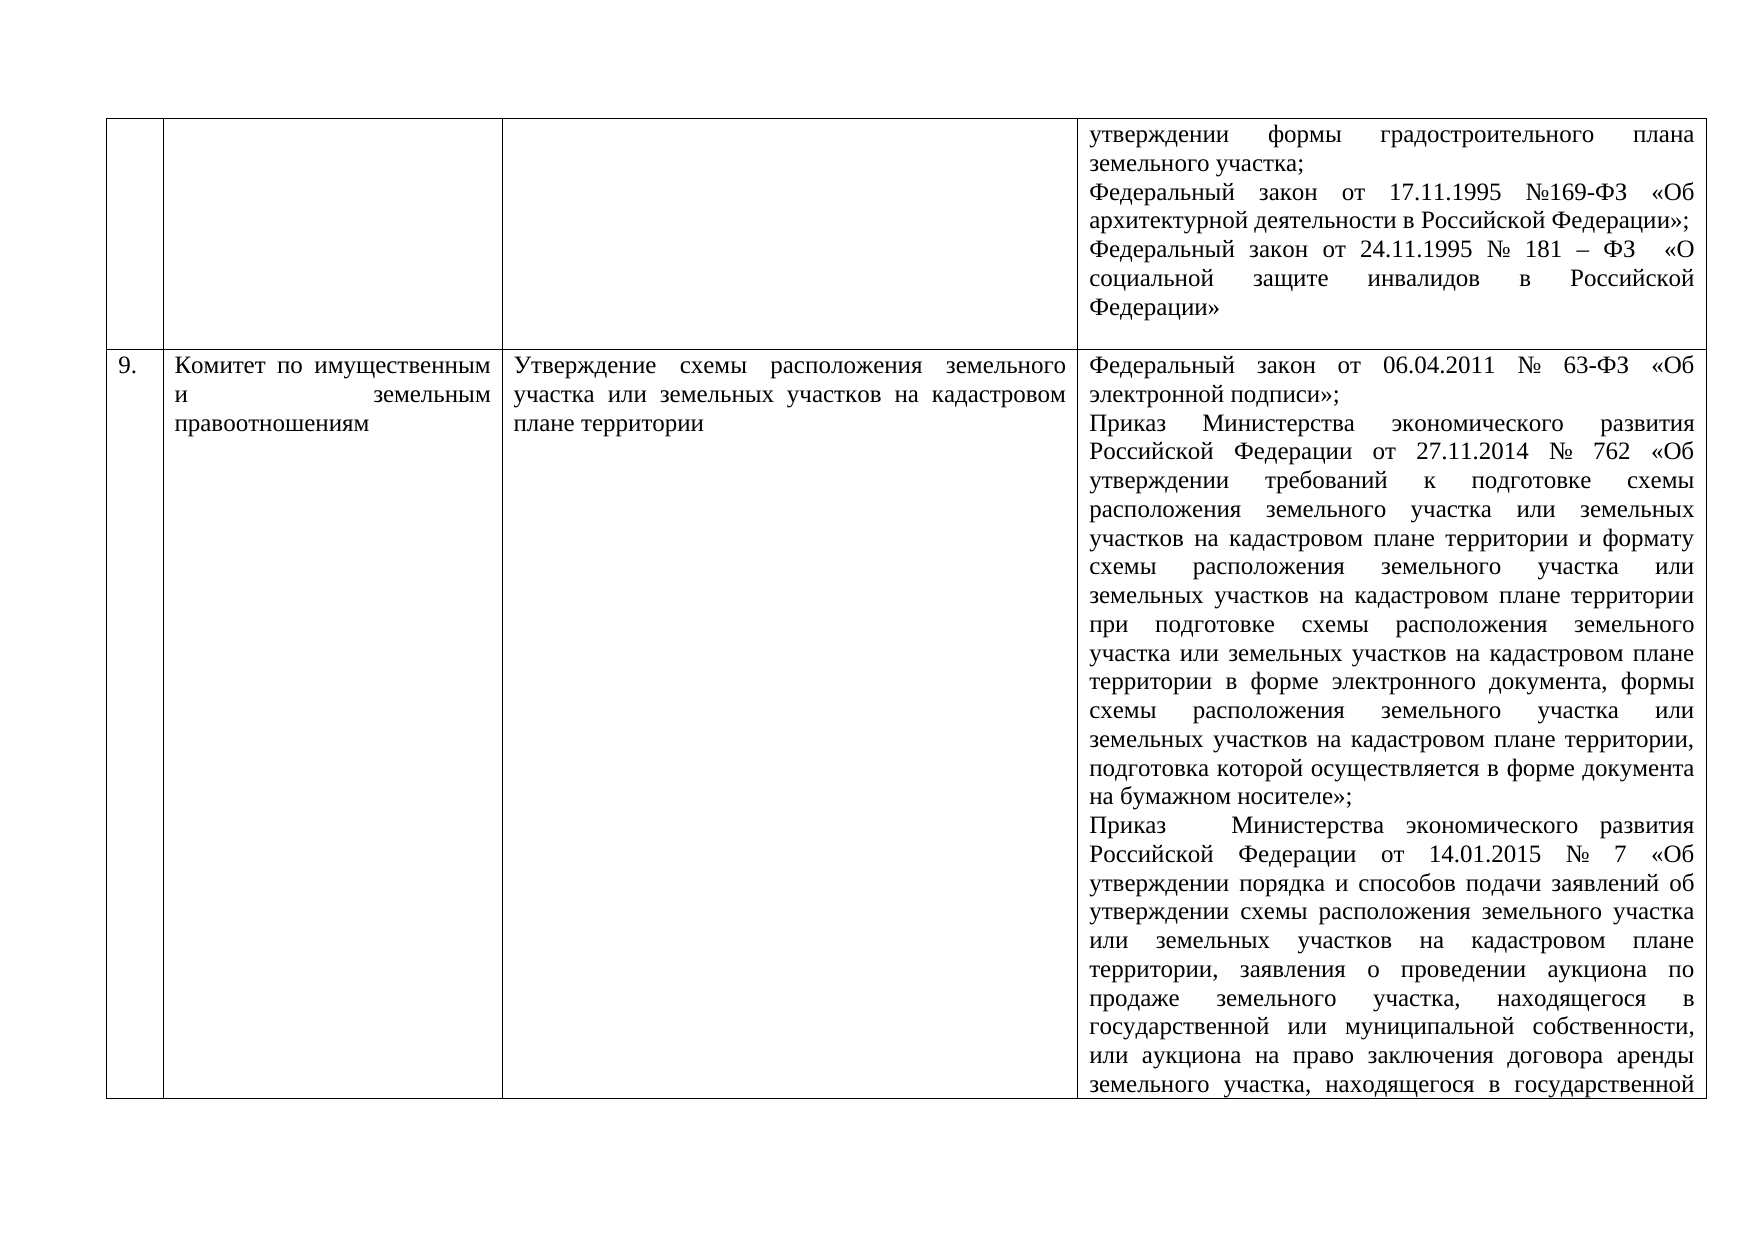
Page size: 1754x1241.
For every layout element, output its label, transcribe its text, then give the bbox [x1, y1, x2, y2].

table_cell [503, 119, 1077, 349]
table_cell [1078, 119, 1706, 349]
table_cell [164, 350, 502, 1098]
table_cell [1078, 350, 1706, 1098]
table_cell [164, 119, 502, 349]
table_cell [503, 350, 1077, 1098]
table_cell 9. [107, 350, 163, 1098]
table_cell 8 [107, 119, 163, 349]
